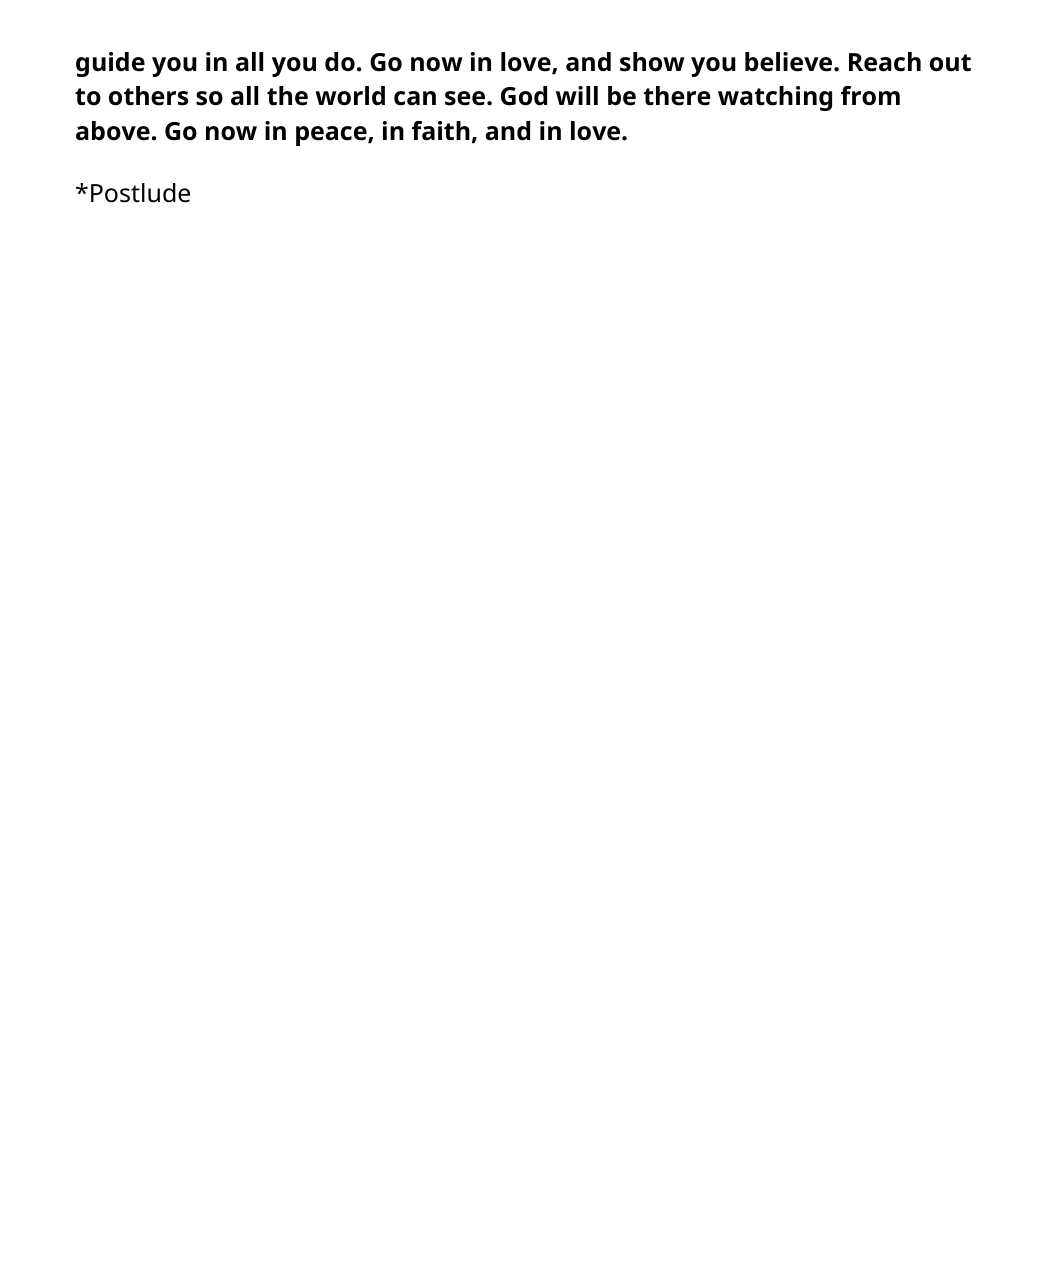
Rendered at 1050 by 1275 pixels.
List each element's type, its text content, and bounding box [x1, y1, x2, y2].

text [75, 45, 975, 147]
text *Postlude [75, 176, 975, 210]
